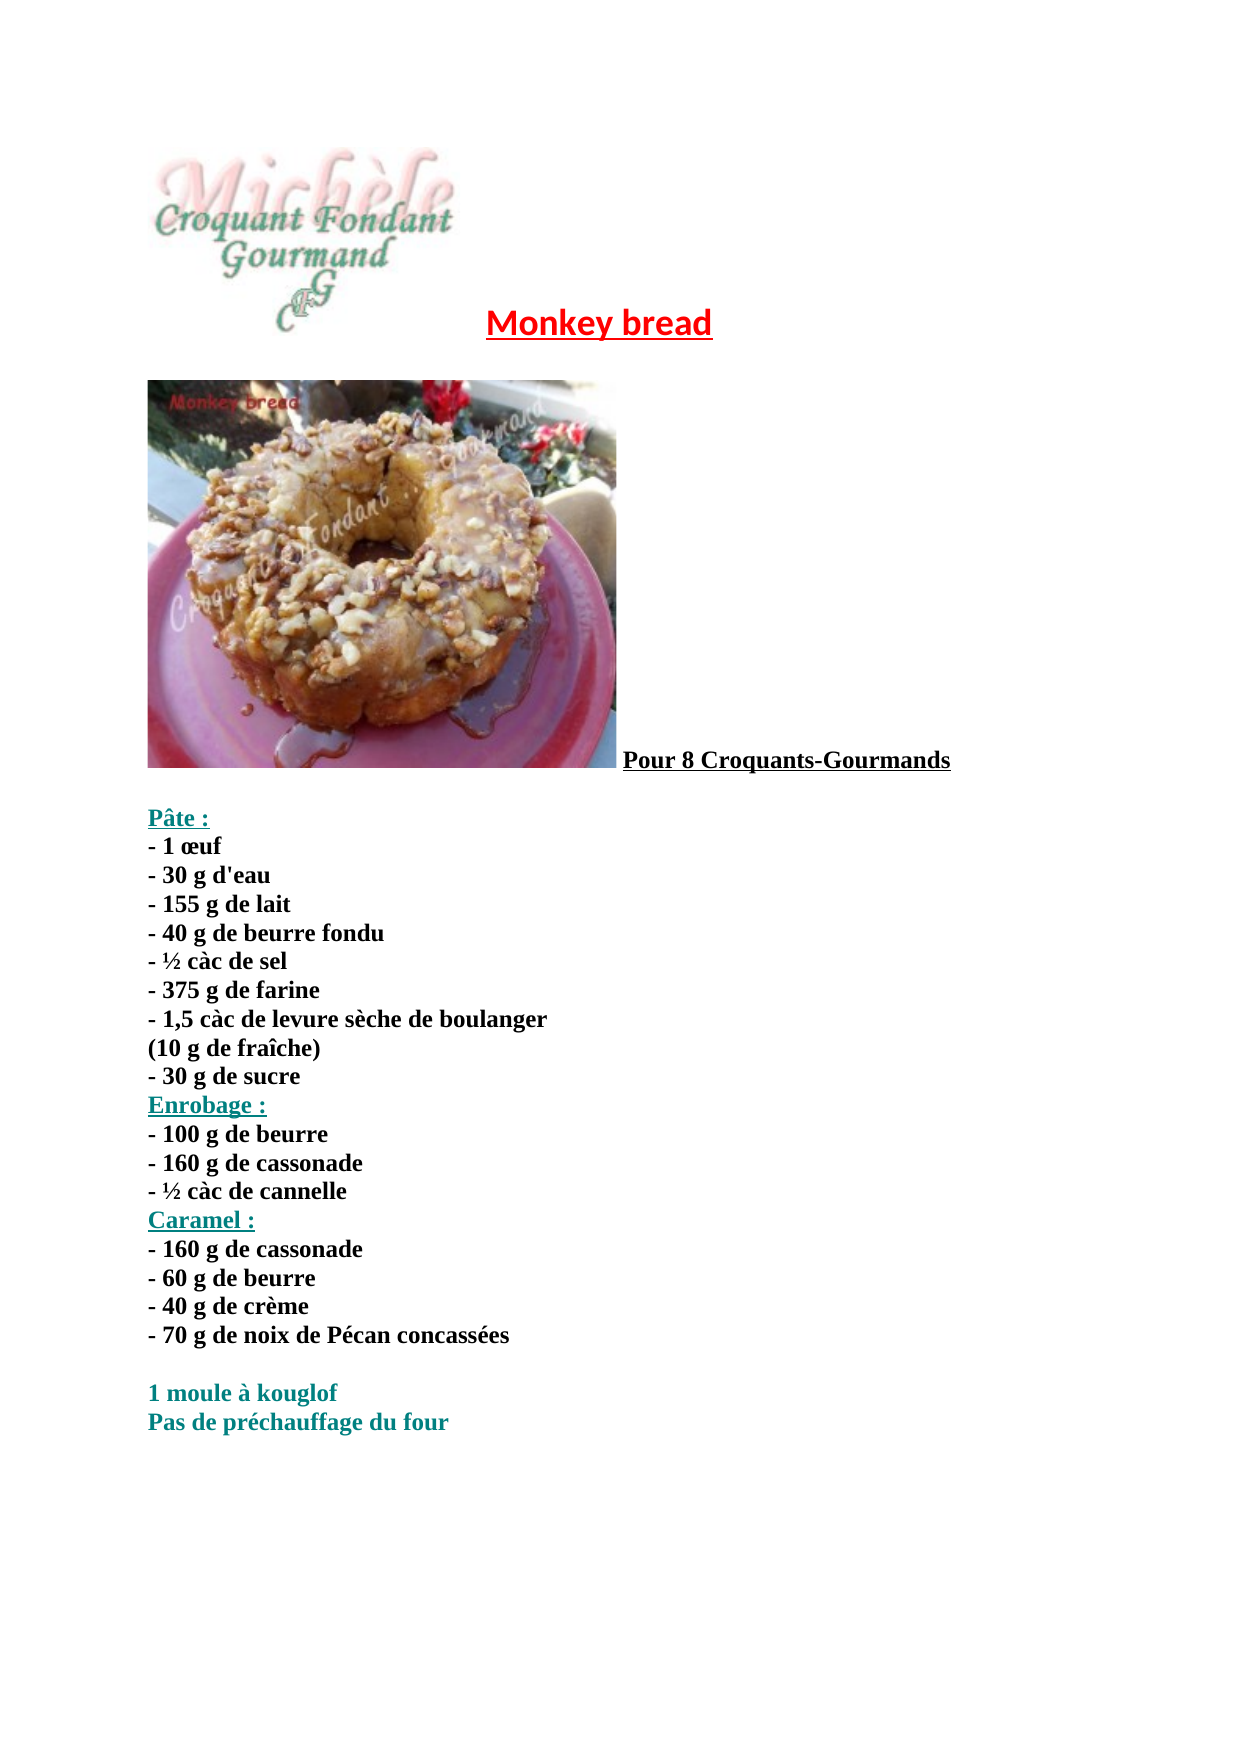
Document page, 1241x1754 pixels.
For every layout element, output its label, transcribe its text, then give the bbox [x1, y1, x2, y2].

text 1 moule à kouglof Pas de préchauffage du four [148, 1378, 1093, 1493]
text Pâte : - 1 œuf - 30 g d'eau - 155 g de lait - 40 g de beurre fondu - ½ càc de sel - 375 g de farine - 1,5 càc de levure sèche de boulanger (10 g de fraîche) - 30 g de sucre Enrobage : - 100 g de beurre - 160 g de cassonade - ½ càc de cannelle Caramel : - 160 g de cassonade - 60 g de beurre - 40 g de crème - 70 g de noix de Pécan concassées [148, 803, 1093, 1349]
picture [147, 380, 617, 768]
picture [147, 147, 461, 336]
